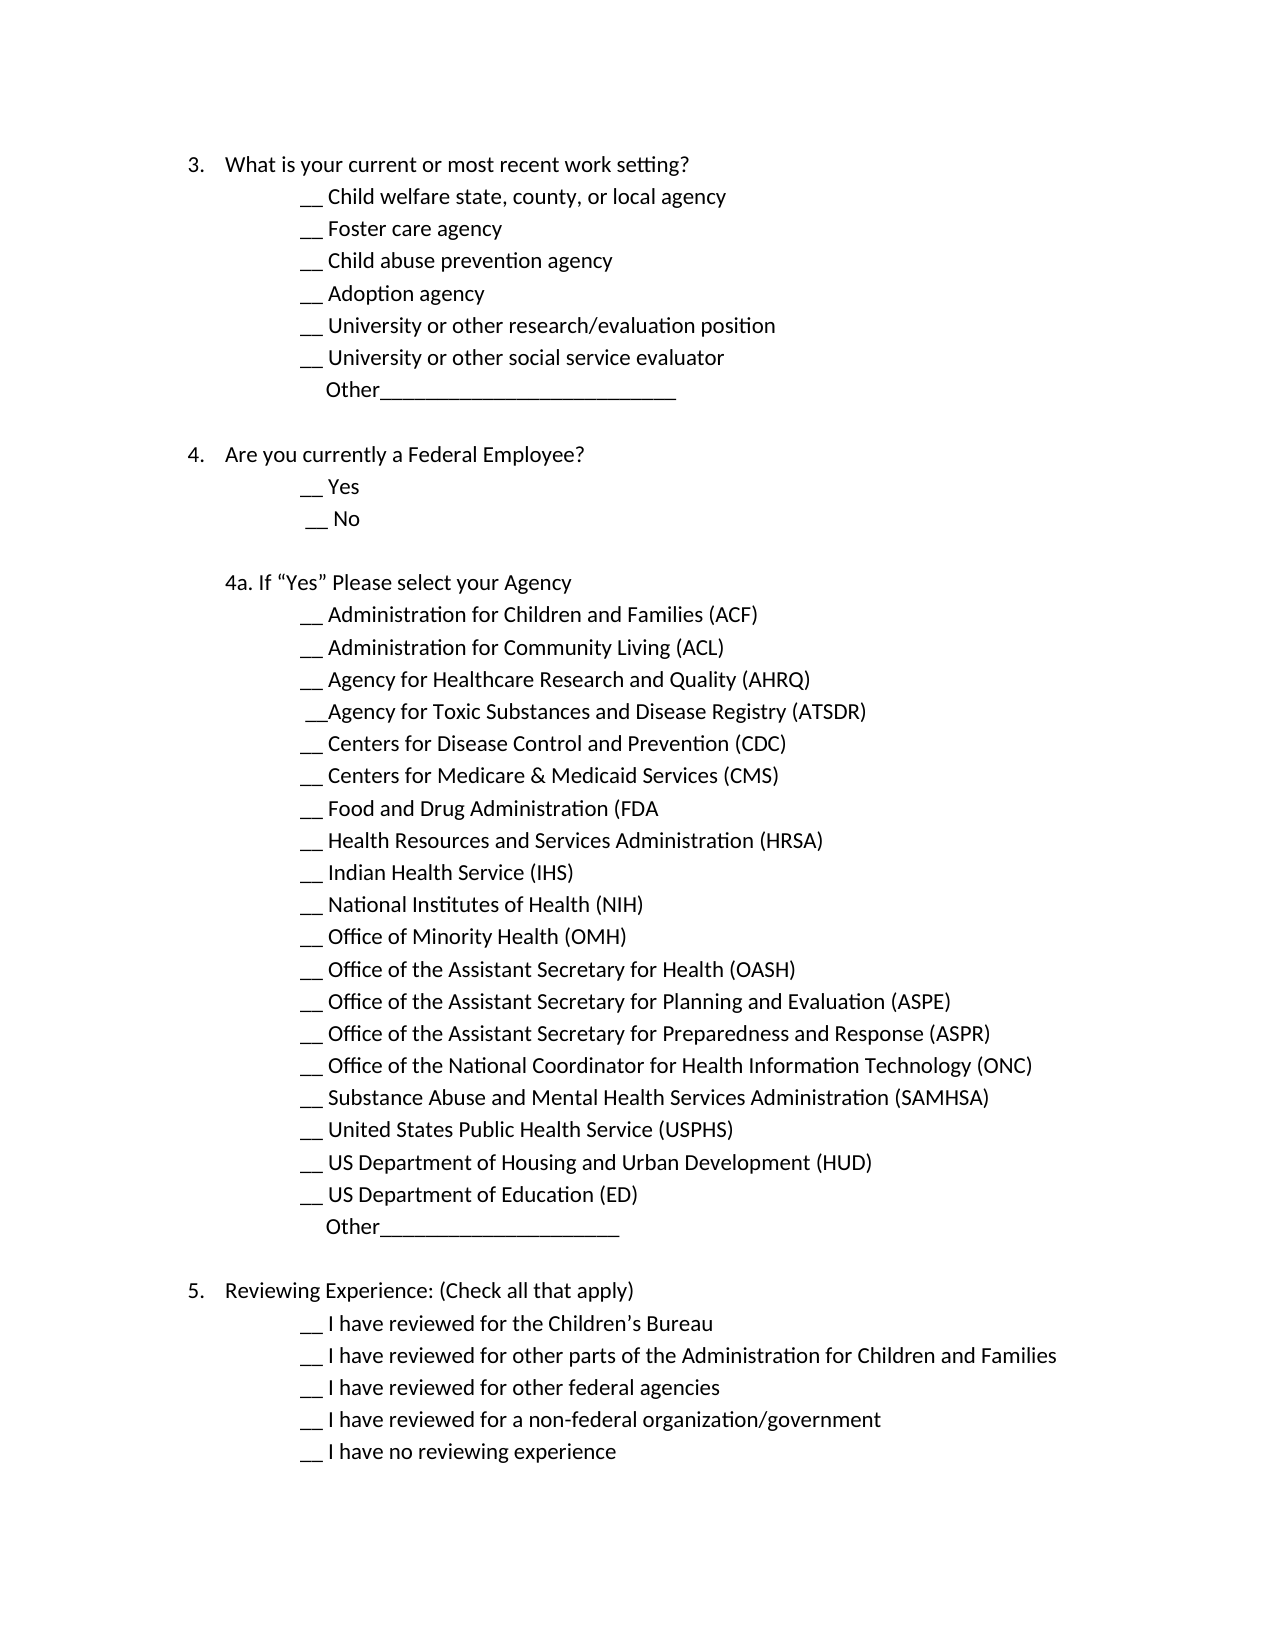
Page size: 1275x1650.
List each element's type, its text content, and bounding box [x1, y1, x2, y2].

list __ United States Public Health Service (USPHS) [300, 1116, 1125, 1144]
list __ Administration for Community Living (ACL) [300, 633, 1125, 661]
list __ Centers for Medicare & Medicaid Services (CMS) [300, 762, 1125, 789]
list __ I have reviewed for other federal agencies [300, 1373, 1125, 1401]
list __ Centers for Disease Control and Prevention (CDC) [300, 729, 1125, 757]
list Reviewing Experience: (Check all that apply) [187, 1277, 1125, 1304]
list __ Indian Health Service (IHS) [300, 858, 1125, 886]
list __ Health Resources and Services Administration (HRSA) [300, 826, 1125, 854]
list __ Office of the Assistant Secretary for Health (OASH) [300, 955, 1125, 983]
list __ US Department of Housing and Urban Development (HUD) [300, 1148, 1125, 1176]
list __ I have reviewed for other parts of the Administration for Children and Families [300, 1341, 1125, 1369]
list __ I have reviewed for a non-federal organization/government [300, 1405, 1125, 1433]
list __ Yes [300, 472, 1125, 500]
list __ Adoption agency [300, 279, 1125, 307]
list __ Office of the National Coordinator for Health Information Technology (ONC) [300, 1051, 1125, 1079]
list __ I have no reviewing experience [300, 1437, 1125, 1466]
list __ University or other social service evaluator [300, 343, 1125, 371]
list __ I have reviewed for the Children’s Bureau [300, 1309, 1125, 1337]
list Other_____________________ [300, 1212, 1125, 1240]
list __ Food and Drug Administration (FDA [300, 794, 1125, 822]
list __ Office of the Assistant Secretary for Planning and Evaluation (ASPE) [300, 987, 1125, 1015]
list __ Foster care agency [300, 214, 1125, 242]
list What is your current or most recent work setting? [187, 150, 1125, 178]
list __ Office of the Assistant Secretary for Preparedness and Response (ASPR) [300, 1019, 1125, 1047]
list __Agency for Toxic Substances and Disease Registry (ATSDR) [300, 697, 1125, 725]
list __ Child welfare state, county, or local agency [300, 182, 1125, 210]
list __ No [300, 504, 1125, 532]
list __ Office of Minority Health (OMH) [300, 922, 1125, 951]
list __ University or other research/evaluation position [300, 311, 1125, 339]
list __ US Department of Education (ED) [300, 1180, 1125, 1208]
list __ Agency for Healthcare Research and Quality (AHRQ) [300, 665, 1125, 693]
list __ Child abuse prevention agency [300, 247, 1125, 274]
list Other__________________________ [300, 375, 1125, 403]
list __ Administration for Children and Families (ACF) [300, 601, 1125, 629]
list Are you currently a Federal Employee? [187, 440, 1125, 468]
list __ National Institutes of Health (NIH) [300, 890, 1125, 918]
list __ Substance Abuse and Mental Health Services Administration (SAMHSA) [300, 1083, 1125, 1111]
list 4a. If “Yes” Please select your Agency [225, 568, 1125, 596]
